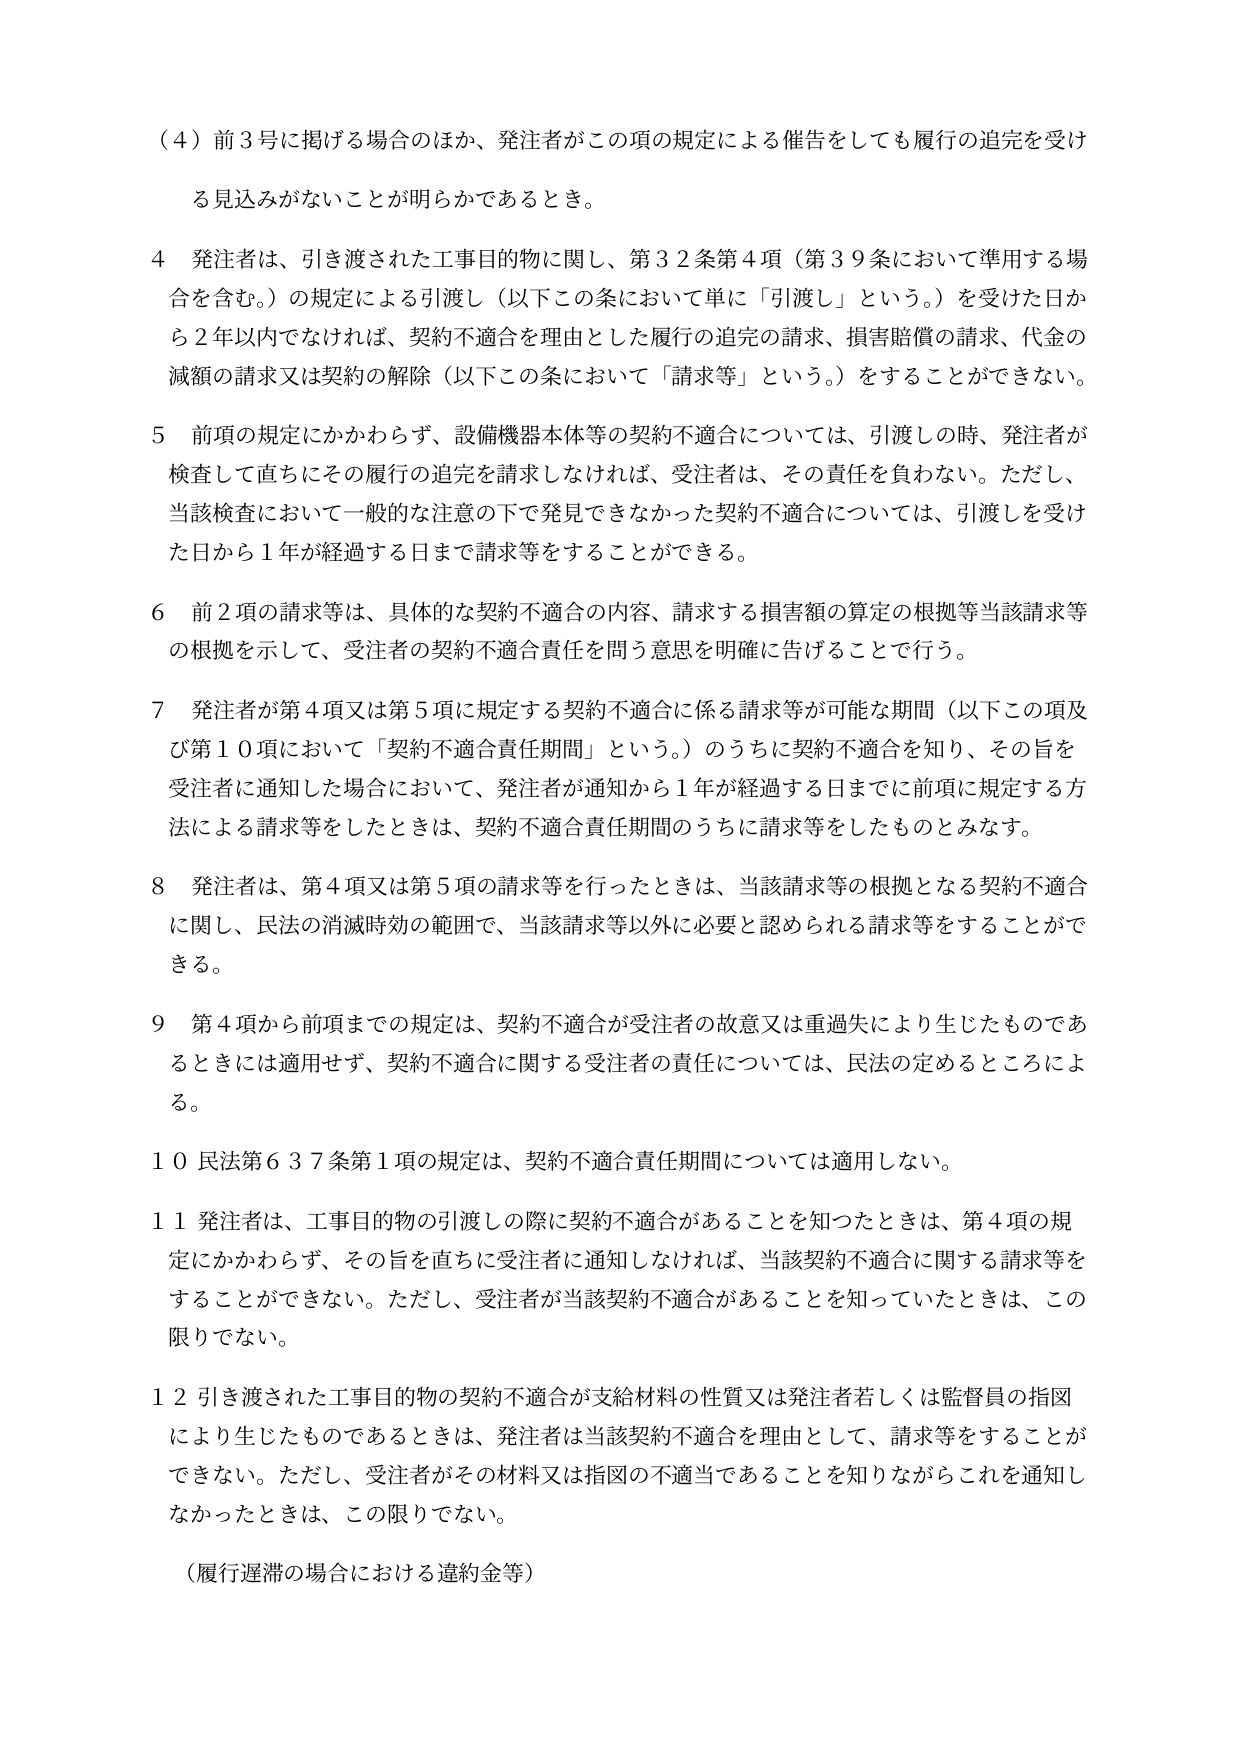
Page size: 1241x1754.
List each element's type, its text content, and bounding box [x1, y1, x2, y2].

text ６ 前２項の請求等は、具体的な契約不適合の内容、請求する損害額の算定の根拠等当該請求等の根拠を示して、受注者の契約不適合責任を問う意思を明確に告げることで行う。 [148, 591, 1088, 669]
text ５ 前項の規定にかかわらず、設備機器本体等の契約不適合については、引渡しの時、発注者が検査して直ちにその履行の追完を請求しなければ、受注者は、その責任を負わない。ただし、当該検査において一般的な注意の下で発見できなかった契約不適合については、引渡しを受けた日から１年が経過する日まで請求等をすることができる。 [148, 415, 1088, 570]
text ９ 第４項から前項までの規定は、契約不適合が受注者の故意又は重過失により生じたものであるときには適用せず、契約不適合に関する受注者の責任については、民法の定めるところによる。 [148, 1003, 1088, 1120]
text る見込みがないことが明らかであるとき。 [168, 179, 1088, 218]
text ７ 発注者が第４項又は第５項に規定する契約不適合に係る請求等が可能な期間（以下この項及び第１０項において「契約不適合責任期間」という｡）のうちに契約不適合を知り、その旨を受注者に通知した場合において、発注者が通知から１年が経過する日までに前項に規定する方法による請求等をしたときは、契約不適合責任期間のうちに請求等をしたものとみなす。 [148, 690, 1088, 845]
text （履行遅滞の場合における違約金等） [168, 1553, 1088, 1592]
text １２ 引き渡された工事目的物の契約不適合が支給材料の性質又は発注者若しくは監督員の指図により生じたものであるときは、発注者は当該契約不適合を理由として、請求等をすることができない。ただし、受注者がその材料又は指図の不適当であることを知りながらこれを通知しなかったときは、この限りでない。 [148, 1377, 1088, 1532]
text （４）前３号に掲げる場合のほか、発注者がこの項の規定による催告をしても履行の追完を受け [148, 119, 1088, 158]
text ４ 発注者は、引き渡された工事目的物に関し、第３２条第４項（第３９条において準用する場合を含む｡）の規定による引渡し（以下この条において単に「引渡し」という｡）を受けた日から２年以内でなければ、契約不適合を理由とした履行の追完の請求、損害賠償の請求、代金の減額の請求又は契約の解除（以下この条において「請求等」という｡）をすることができない。 [148, 239, 1088, 394]
text １１ 発注者は、工事目的物の引渡しの際に契約不適合があることを知つたときは、第４項の規定にかかわらず、その旨を直ちに受注者に通知しなければ、当該契約不適合に関する請求等をすることができない。ただし、受注者が当該契約不適合があることを知っていたときは、この限りでない。 [148, 1200, 1088, 1356]
text １０ 民法第６３７条第１項の規定は、契約不適合責任期間については適用しない。 [148, 1141, 1088, 1179]
text ８ 発注者は、第４項又は第５項の請求等を行ったときは、当該請求等の根拠となる契約不適合に関し、民法の消滅時効の範囲で、当該請求等以外に必要と認められる請求等をすることができる。 [148, 866, 1088, 982]
